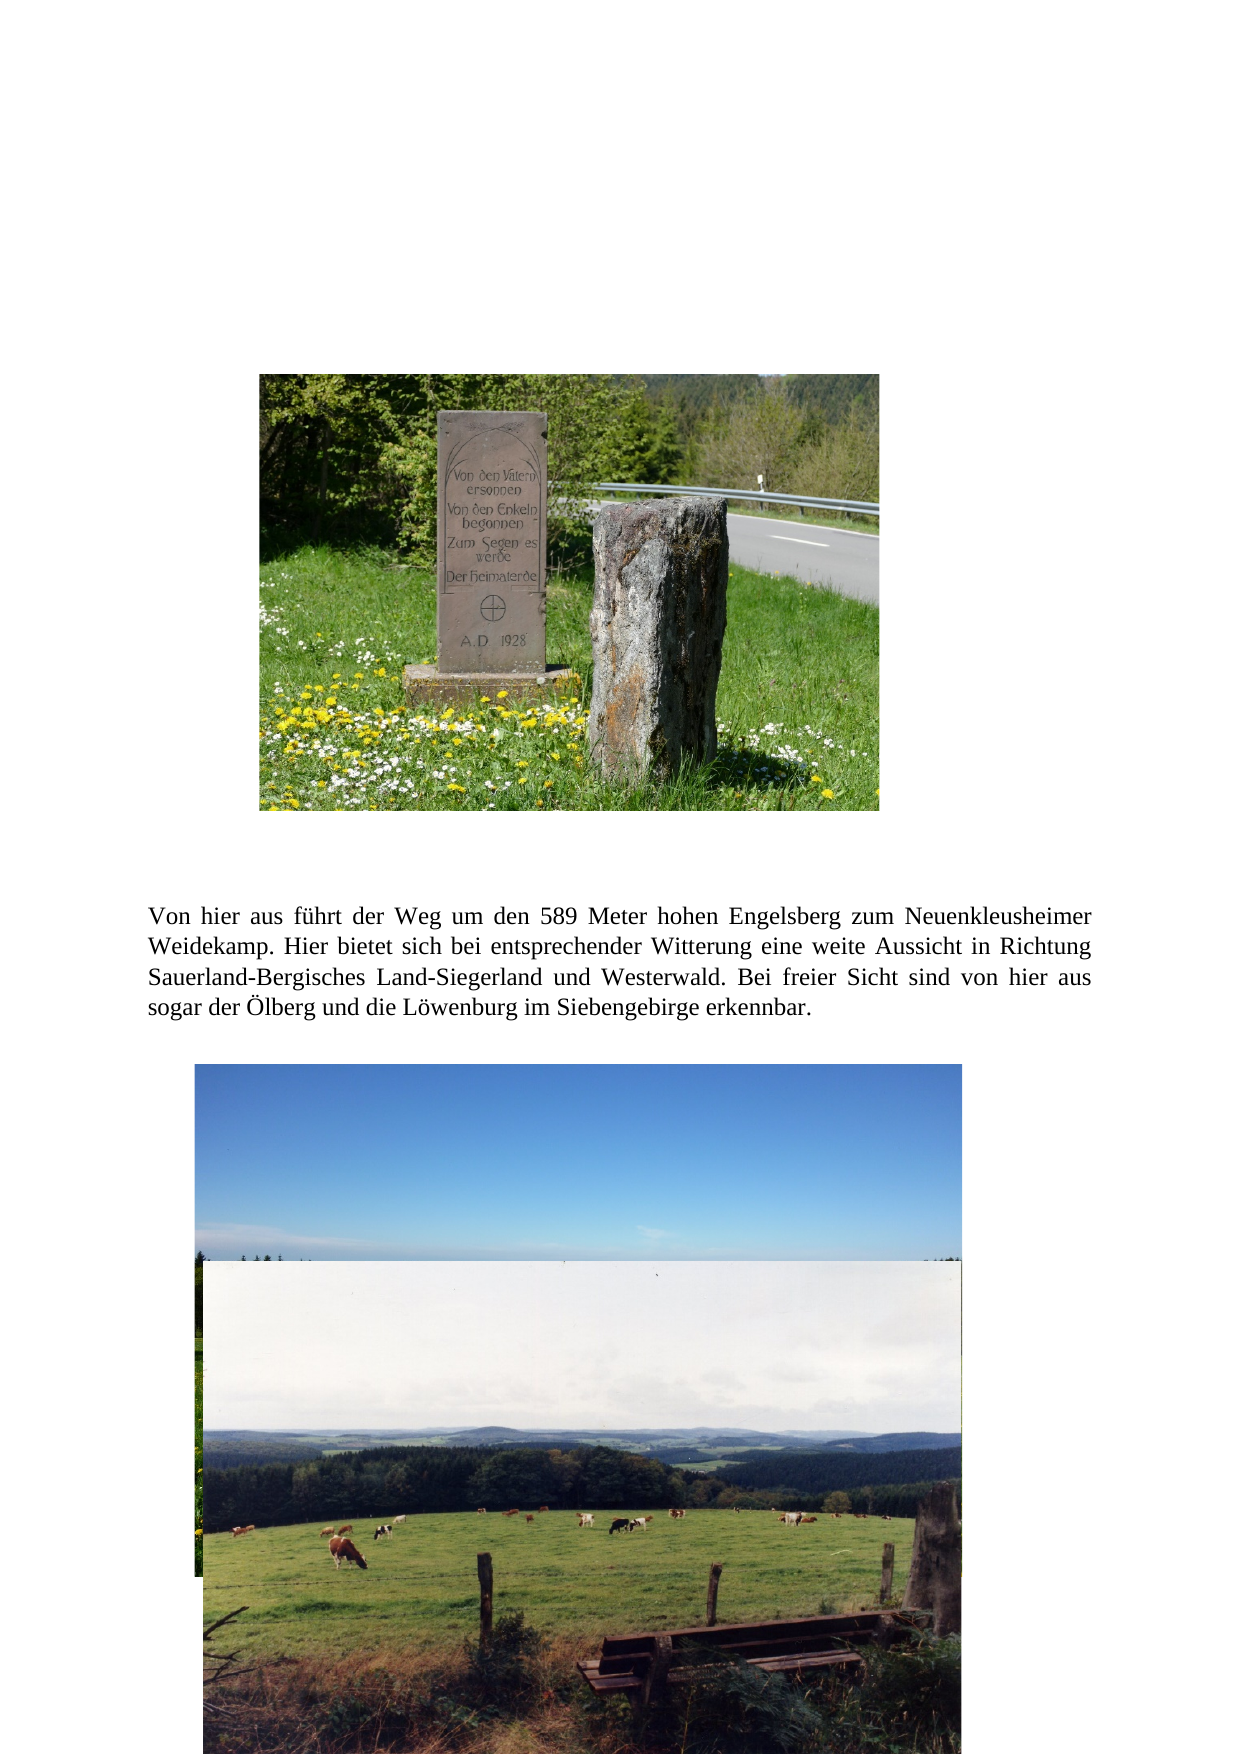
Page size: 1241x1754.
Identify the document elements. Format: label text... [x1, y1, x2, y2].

text Von hier aus führt der Weg um den 589 Meter hohen Engelsberg zum Neuenkleusheimer Weidekamp. Hier bietet sich bei entsprechender Witterung eine weite Aussicht in Richtung Sauerland-Bergisches Land-Siegerland und Westerwald. Bei freier Sicht sind von hier aus sogar der Ölberg und die Löwenburg im Siebengebirge erkennbar. [148, 901, 1093, 1021]
picture [259, 374, 880, 811]
picture [194, 1064, 963, 1754]
